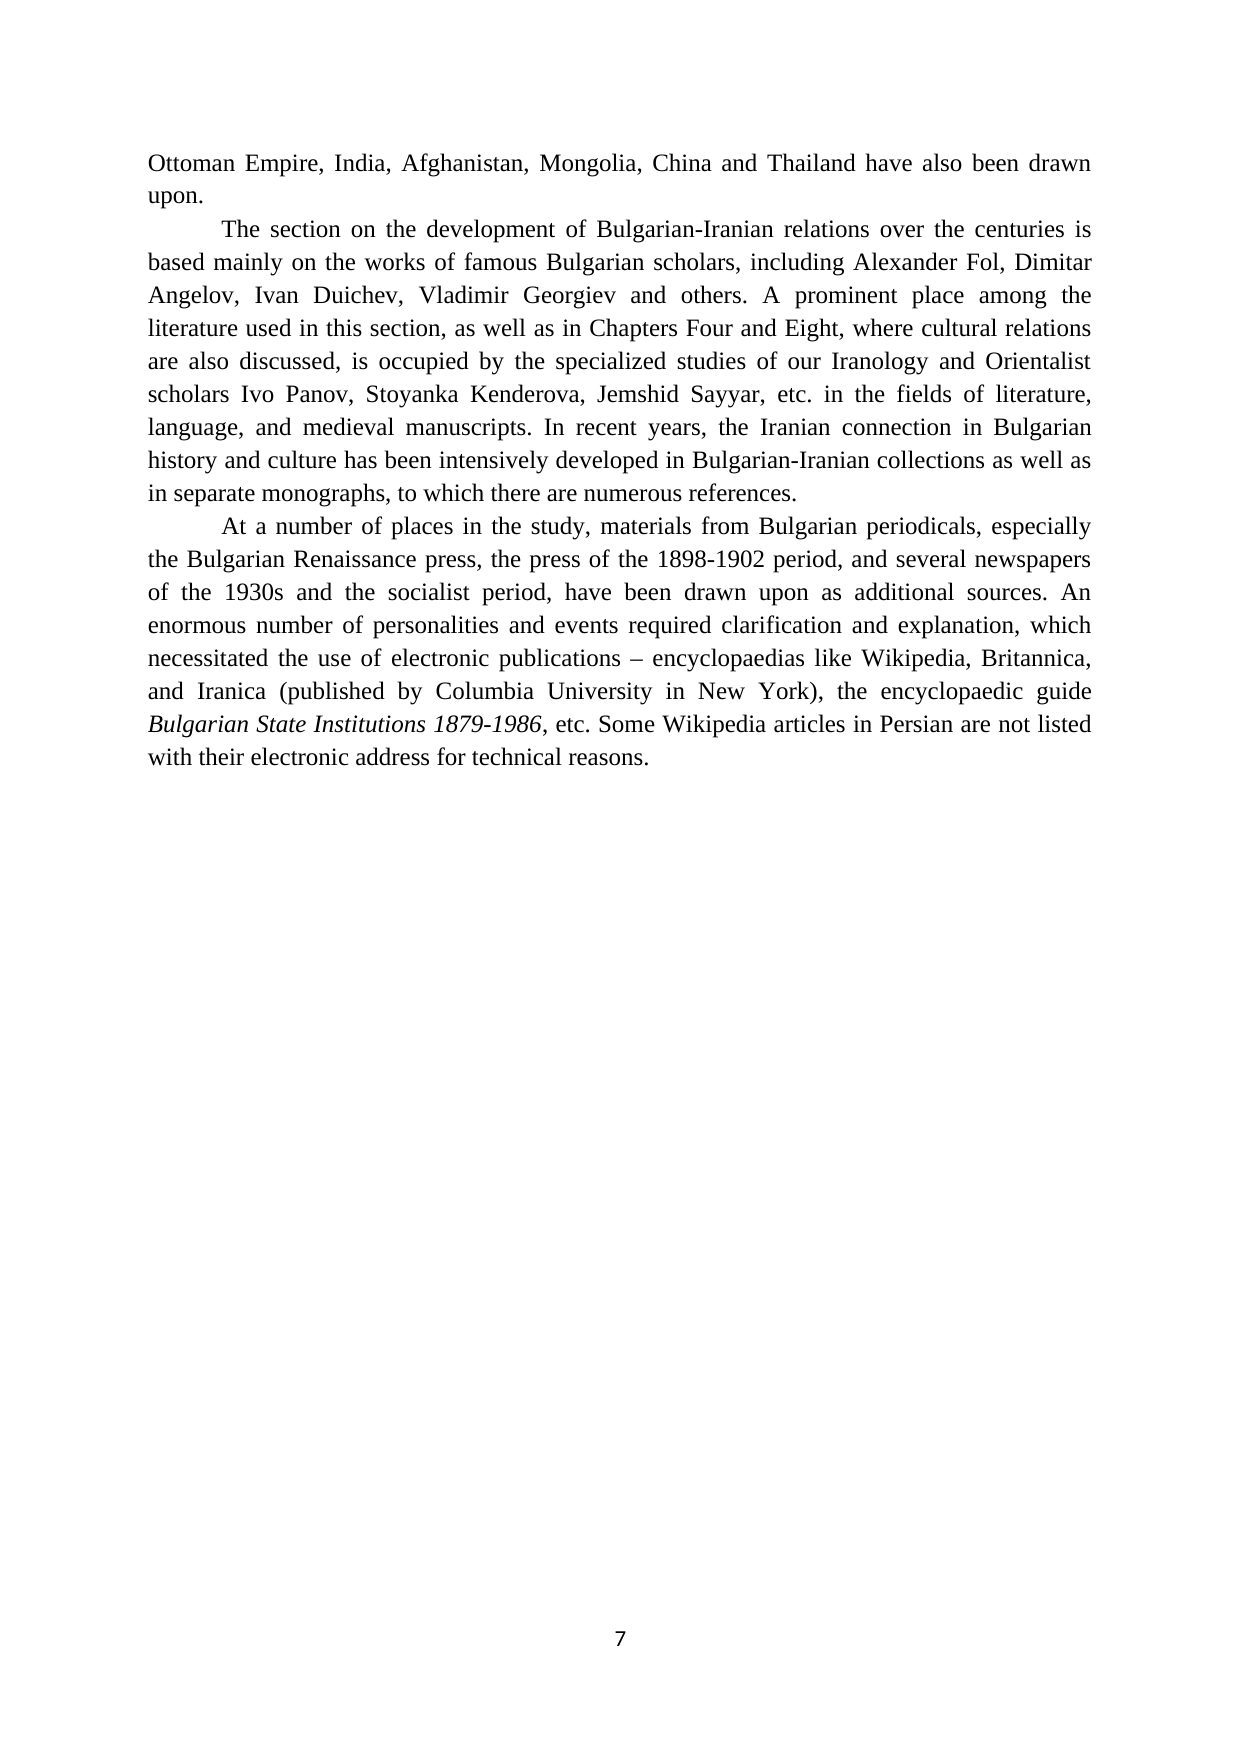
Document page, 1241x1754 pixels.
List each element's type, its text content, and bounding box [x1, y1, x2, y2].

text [148, 148, 1093, 209]
text At a number of places in the study, materials from Bulgarian periodicals, especially the Bulgarian Renaissance press, the press of the 1898-1902 period, and several newspapers of the 1930s and the socialist period, have been drawn upon as additional sources. An enormous number of personalities and events required clarification and explanation, which necessitated the use of electronic publications – encyclopaedias like Wikipedia, Britannica, and Iranica (published by Columbia University in New York), the encyclopaedic guide Bulgarian State Institutions 1879-1986, etc. Some Wikipedia articles in Persian are not listed with their electronic address for technical reasons. [148, 511, 1093, 771]
text The section on the development of Bulgarian-Iranian relations over the centuries is based mainly on the works of famous Bulgarian scholars, including Alexander Fol, Dimitar Angelov, Ivan Duichev, Vladimir Georgiev and others. A prominent place among the literature used in this section, as well as in Chapters Four and Eight, where cultural relations are also discussed, is occupied by the specialized studies of our Iranology and Orientalist scholars Ivo Panov, Stoyanka Kenderova, Jemshid Sayyar, etc. in the fields of literature, language, and medieval manuscripts. In recent years, the Iranian connection in Bulgarian history and culture has been intensively developed in Bulgarian-Iranian collections as well as in separate monographs, to which there are numerous references. [148, 214, 1093, 507]
